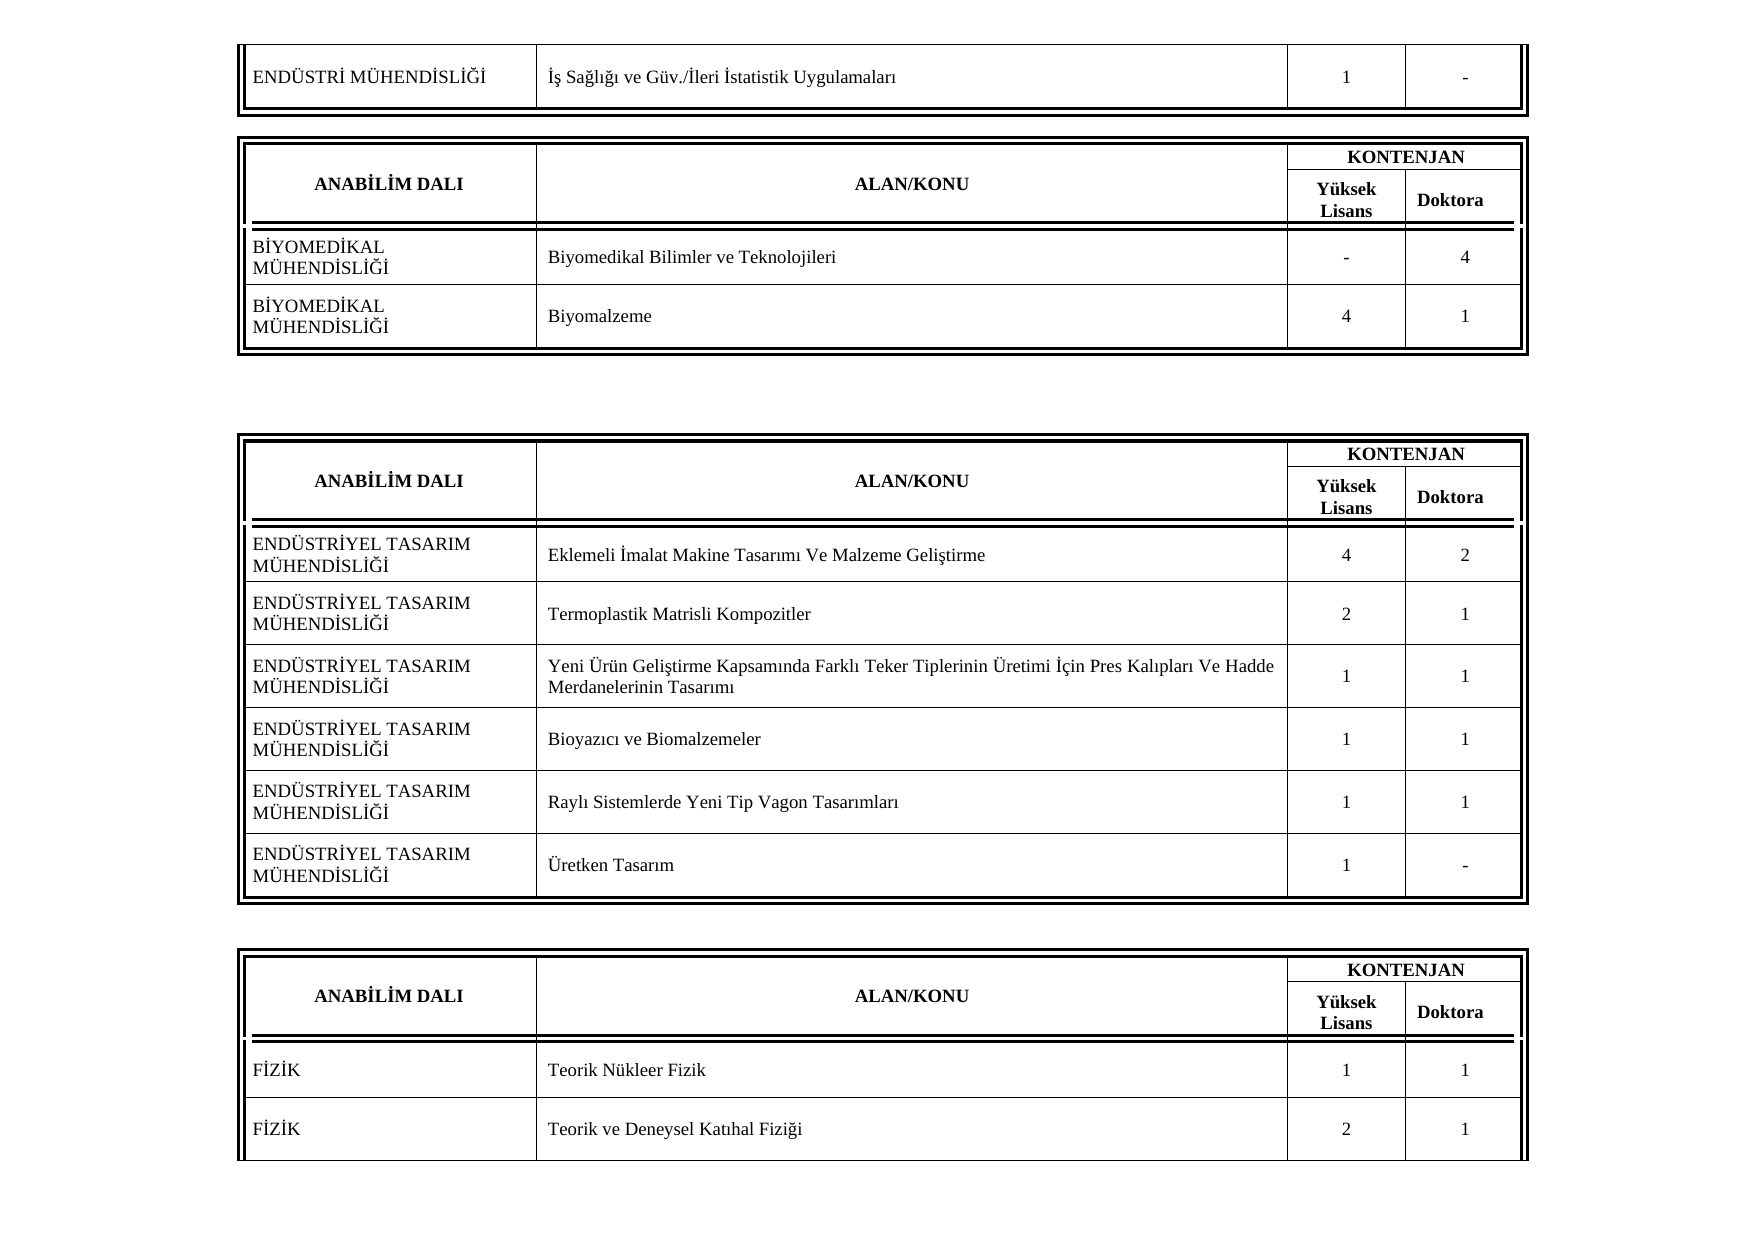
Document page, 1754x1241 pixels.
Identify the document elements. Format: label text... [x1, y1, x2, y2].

table_cell - [1288, 231, 1405, 284]
table_cell Bioyazıcı ve Biomalzemeler [537, 708, 1287, 770]
table_cell Raylı Sistemlerde Yeni Tip Vagon Tasarımları [537, 771, 1287, 833]
table_cell ENDÜSTRİYEL TASARIM MÜHENDİSLİĞİ [241, 518, 536, 581]
table_header ALAN/KONU [537, 443, 1287, 518]
table_cell Doktora [1406, 170, 1520, 221]
table_cell 1 [1288, 645, 1405, 707]
table_cell ENDÜSTRİYEL TASARIM MÜHENDİSLİĞİ [246, 834, 536, 896]
table_cell ENDÜSTRİYEL TASARIM MÜHENDİSLİĞİ [246, 645, 536, 707]
table_cell ENDÜSTRİYEL TASARIM MÜHENDİSLİĞİ [246, 708, 536, 770]
table_cell Yüksek Lisans [1288, 467, 1405, 518]
table_cell Yeni Ürün Geliştirme Kapsamında Farklı Teker Tiplerinin Üretimi İçin Pres Kalıpları Ve Hadde Merdanelerinin Tasarımı [537, 645, 1287, 707]
table_cell İş Sağlığı ve Güv./İleri İstatistik Uygulamaları [537, 45, 1287, 107]
table_cell 1 [1406, 1034, 1524, 1097]
table_cell 1 [1406, 1098, 1520, 1159]
table_header KONTENJAN [1287, 436, 1524, 466]
table_cell ENDÜSTRİYEL TASARIM MÜHENDİSLİĞİ [246, 771, 536, 833]
table_cell BİYOMEDİKAL MÜHENDİSLİĞİ [246, 285, 536, 347]
table_cell FİZİK [241, 1034, 536, 1097]
table_cell Doktora [1406, 982, 1520, 1034]
table_cell 2 [1406, 518, 1524, 581]
table_cell 1 [1288, 834, 1405, 896]
table_cell 1 [1288, 45, 1405, 107]
table_cell - [1406, 45, 1520, 107]
table_cell Yüksek Lisans [1288, 982, 1405, 1034]
table_header ANABİLİM DALI [241, 436, 536, 518]
table_cell Üretken Tasarım [537, 834, 1287, 896]
table_cell 1 [1406, 771, 1520, 833]
table_header ALAN/KONU [537, 958, 1287, 1034]
table_cell FİZİK [246, 1098, 536, 1159]
table_cell Eklemeli İmalat Makine Tasarımı Ve Malzeme Geliştirme [537, 528, 1287, 581]
table_cell Teorik ve Deneysel Katıhal Fiziği [537, 1098, 1287, 1159]
table_cell - [1406, 834, 1520, 896]
table_cell 1 [1288, 1043, 1405, 1097]
table_cell BİYOMEDİKAL MÜHENDİSLİĞİ [241, 221, 536, 284]
table_cell 1 [1288, 708, 1405, 770]
table_header KONTENJAN [1287, 951, 1524, 981]
table_cell Termoplastik Matrisli Kompozitler [537, 582, 1287, 644]
table_header ANABİLİM DALI [241, 951, 536, 1034]
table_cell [246, 45, 536, 107]
table_cell Biyomalzeme [537, 285, 1287, 347]
table_header ALAN/KONU [537, 145, 1287, 221]
table_cell Teorik Nükleer Fizik [537, 1043, 1287, 1097]
table_cell ENDÜSTRİYEL TASARIM MÜHENDİSLİĞİ [246, 582, 536, 644]
table_cell 1 [1288, 771, 1405, 833]
table_header KONTENJAN [1287, 139, 1524, 169]
table_cell 1 [1406, 645, 1520, 707]
table_cell 2 [1288, 582, 1405, 644]
table_cell 2 [1288, 1098, 1405, 1159]
table_cell Biyomedikal Bilimler ve Teknolojileri [537, 231, 1287, 284]
table_cell 4 [1288, 528, 1405, 581]
table_cell Doktora [1406, 467, 1520, 518]
table_cell 4 [1288, 285, 1405, 347]
table_cell 1 [1406, 708, 1520, 770]
table_cell 4 [1406, 221, 1524, 284]
table_cell Yüksek Lisans [1288, 170, 1405, 221]
table_cell 1 [1406, 582, 1520, 644]
table_header ANABİLİM DALI [241, 139, 536, 221]
table_cell 1 [1406, 285, 1520, 347]
